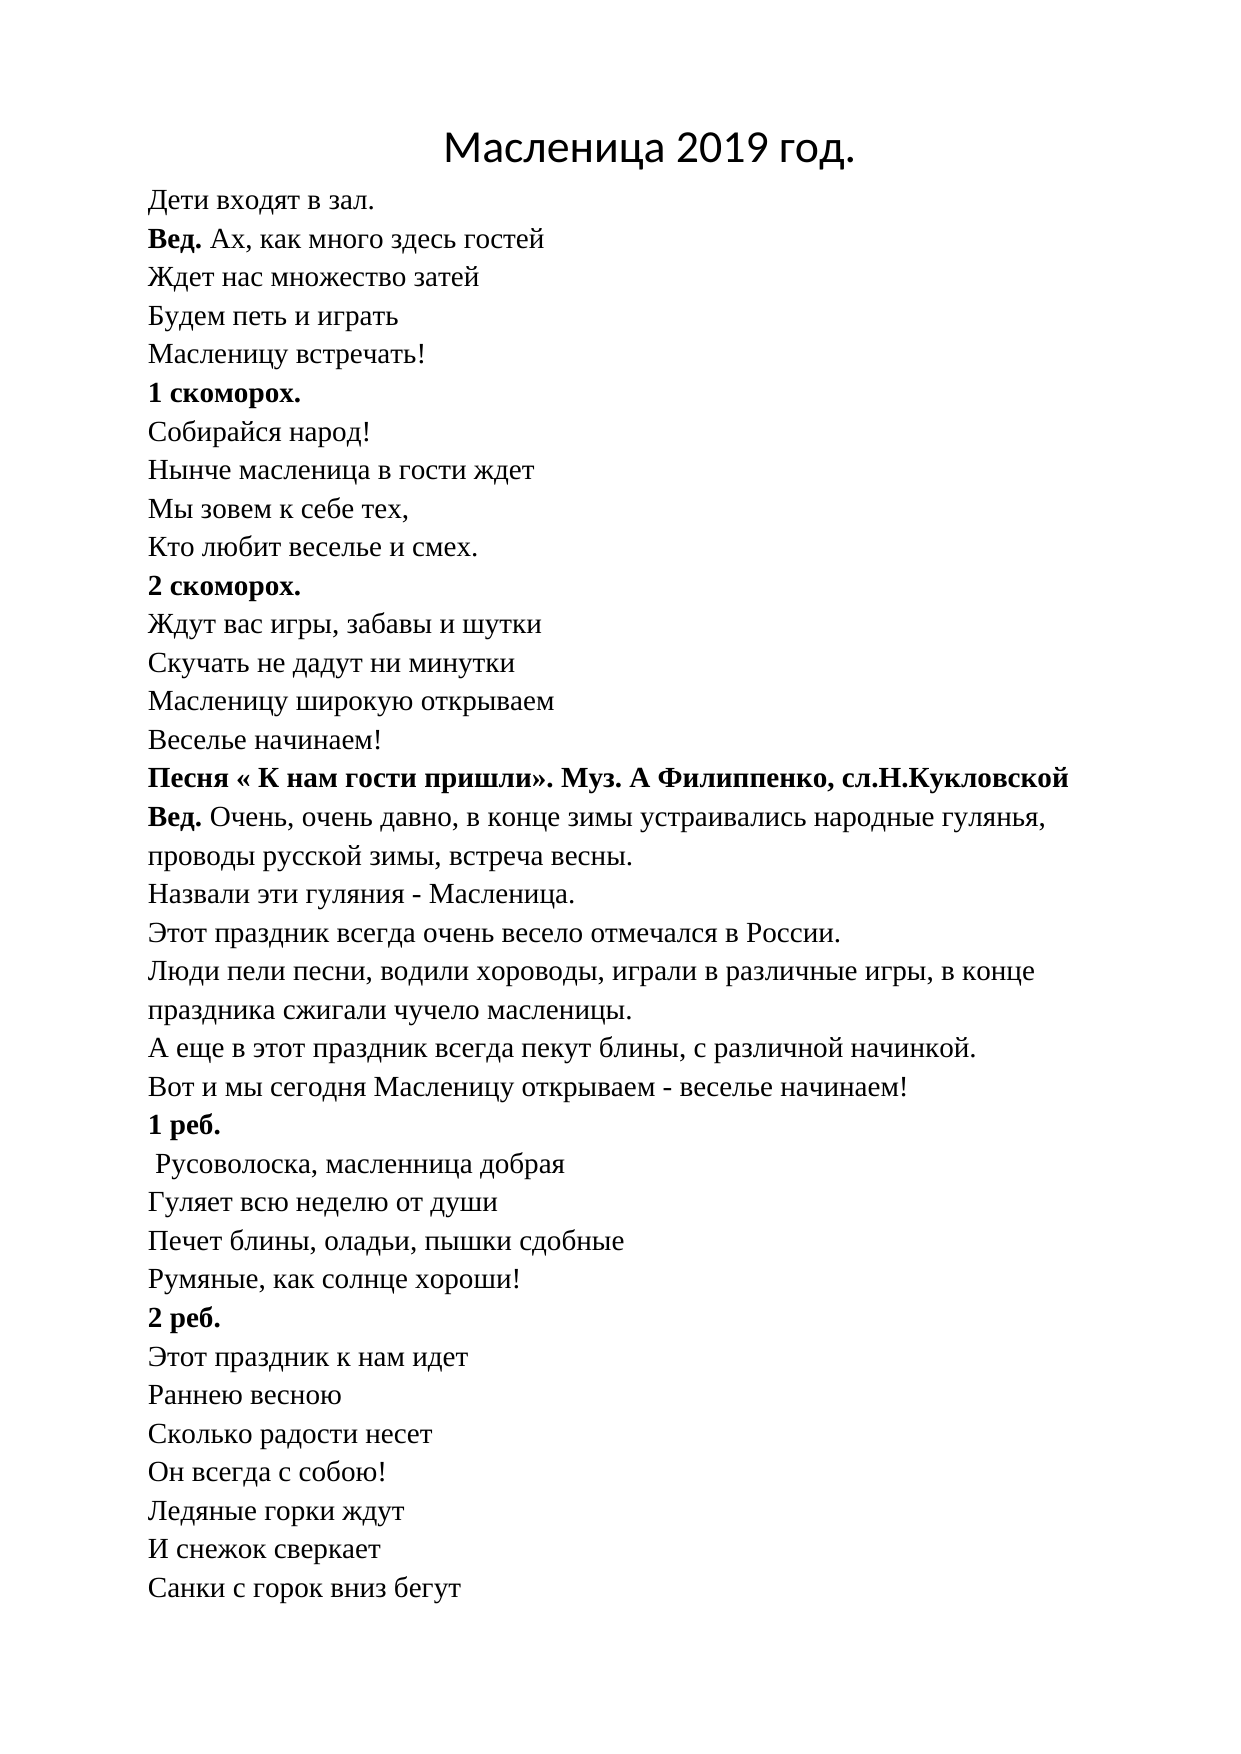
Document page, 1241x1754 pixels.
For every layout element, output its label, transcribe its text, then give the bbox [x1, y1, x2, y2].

text Ждет нас множество затей [148, 259, 1152, 293]
text Раннею весною [148, 1377, 1152, 1411]
text Масленицу встречать! [148, 337, 1152, 370]
text Он всегда с собою! [148, 1454, 1152, 1488]
text А еще в этот праздник всегда пекут блины, с различной начинкой. [148, 1030, 1152, 1064]
text 1 скоморох. [148, 375, 1152, 409]
text Этот праздник всегда очень весело отмечался в России. [148, 915, 1152, 948]
text Гуляет всю неделю от души [148, 1184, 1152, 1218]
text Румяные, как солнце хороши! [148, 1262, 1152, 1295]
text Ждут вас игры, забавы и шутки [148, 606, 1152, 640]
text Этот праздник к нам идет [148, 1339, 1152, 1372]
text Скучать не дадут ни минутки [148, 645, 1152, 678]
text Кто любит веселье и смех. [148, 529, 1152, 563]
text Дети входят в зал. [148, 182, 1152, 216]
text Санки с горок вниз бегут [148, 1570, 1152, 1603]
text Вед. Очень, очень давно, в конце зимы устраивались народные гулянья, проводы русской зимы, встреча весны. [148, 799, 1152, 871]
text Сколько радости несет [148, 1416, 1152, 1449]
text Русоволоска, масленница добрая [148, 1146, 1152, 1179]
text Ледяные горки ждут [148, 1493, 1152, 1526]
text Вот и мы сегодня Масленицу открываем - веселье начинаем! [148, 1069, 1152, 1102]
text Будем петь и играть [148, 298, 1152, 332]
text Масленицу широкую открываем [148, 683, 1152, 717]
text Песня « К нам гости пришли». Муз. А Филиппенко, сл.Н.Кукловской [148, 761, 1152, 794]
text Назвали эти гуляния - Масленица. [148, 876, 1152, 910]
text Мы зовем к себе тех, [148, 491, 1152, 524]
text Люди пели песни, водили хороводы, играли в различные игры, в конце праздника сжигали чучело масленицы. [148, 953, 1152, 1025]
text И снежок сверкает [148, 1531, 1152, 1565]
text Собирайся народ! [148, 414, 1152, 447]
text Нынче масленица в гости ждет [148, 452, 1152, 486]
text 2 реб. [148, 1300, 1152, 1334]
text Вед. Ах, как много здесь гостей [148, 221, 1152, 254]
text Масленица 2019 год. [148, 118, 1152, 174]
text 2 скоморох. [148, 568, 1152, 601]
text Веселье начинаем! [148, 722, 1152, 756]
text 1 реб. [148, 1107, 1152, 1141]
text Печет блины, оладьи, пышки сдобные [148, 1223, 1152, 1257]
